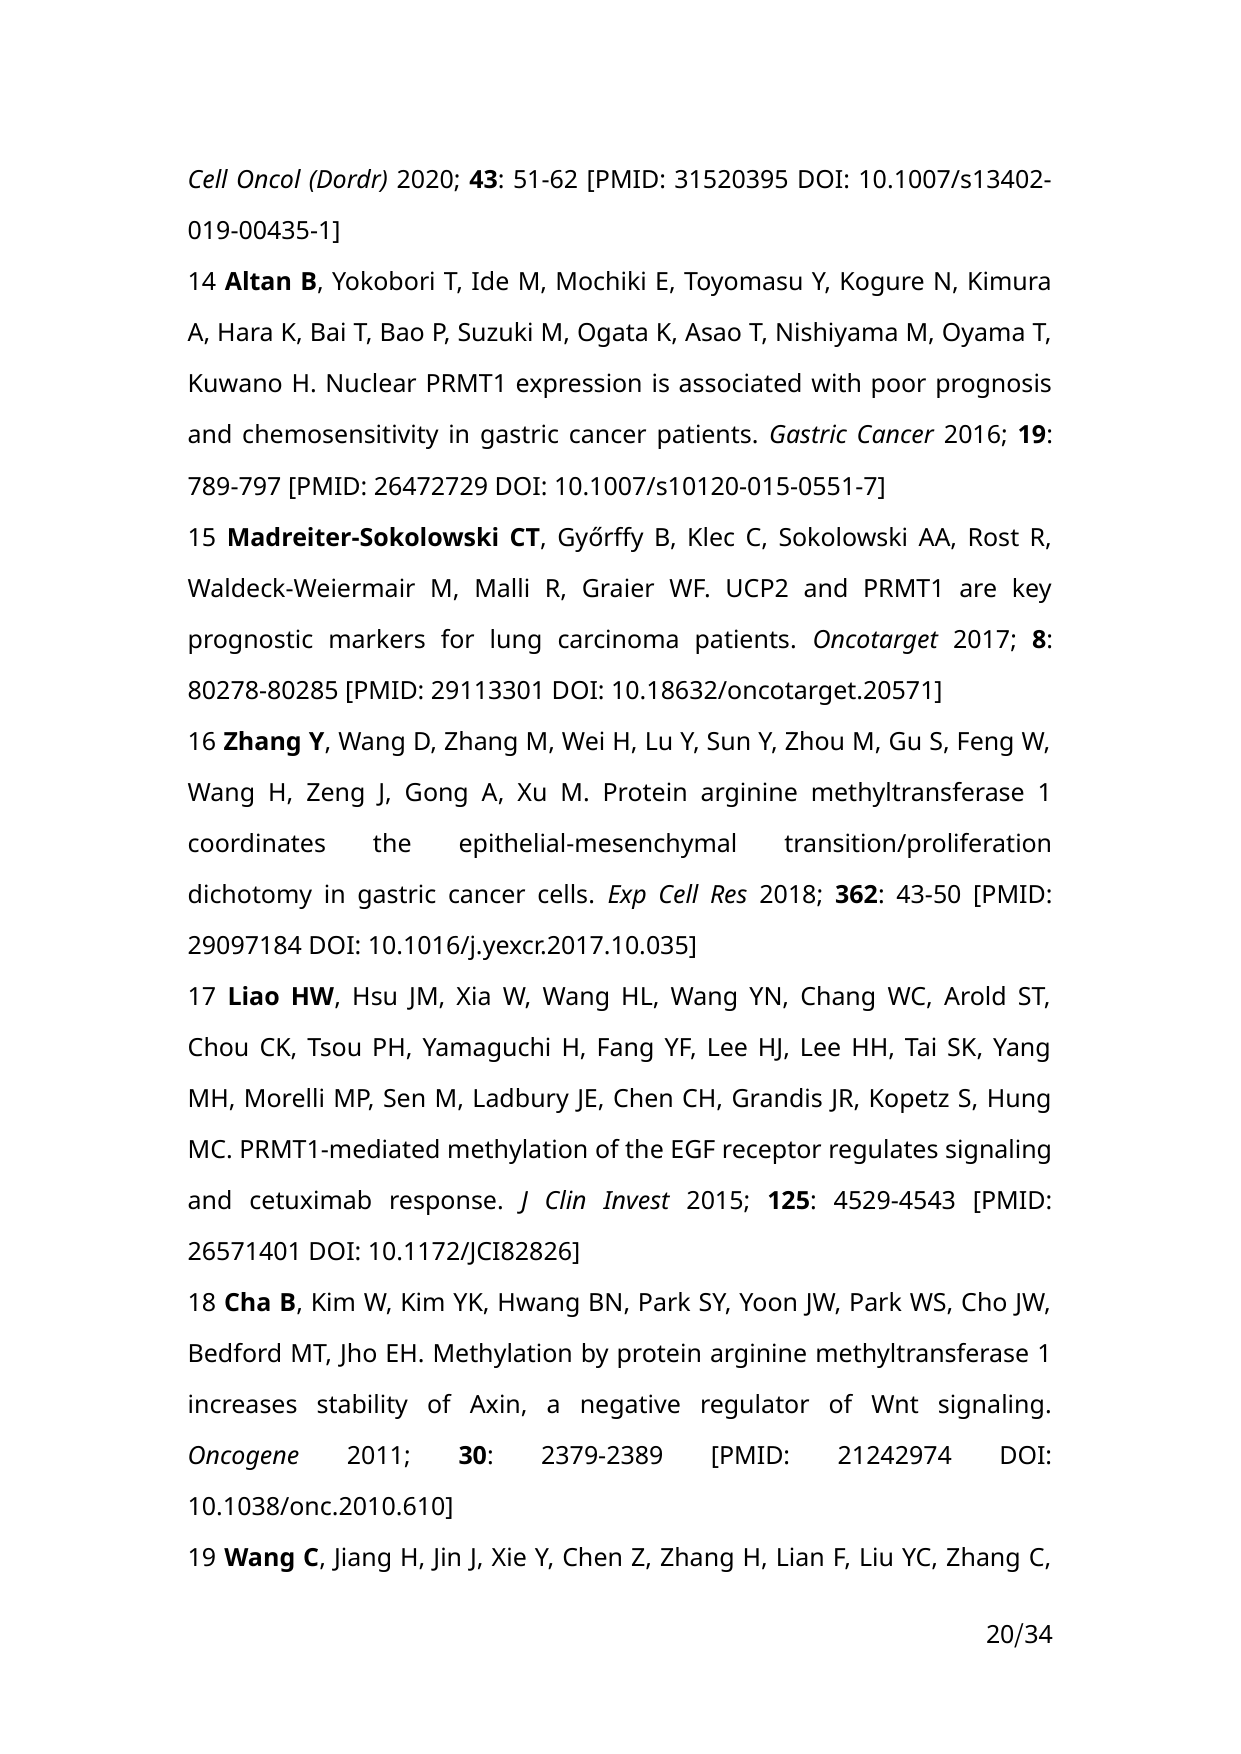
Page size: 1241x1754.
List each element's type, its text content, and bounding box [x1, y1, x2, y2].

text 14 Altan B, Yokobori T, Ide M, Mochiki E, Toyomasu Y, Kogure N, Kimura A, Hara K, Bai T, Bao P, Suzuki M, Ogata K, Asao T, Nishiyama M, Oyama T, Kuwano H. Nuclear PRMT1 expression is associated with poor prognosis and chemosensitivity in gastric cancer patients. Gastric Cancer 2016; 19: 789-797 [PMID: 26472729 DOI: 10.1007/s10120-015-0551-7] [187, 264, 1053, 502]
text 15 Madreiter-Sokolowski CT, Győrffy B, Klec C, Sokolowski AA, Rost R, Waldeck-Weiermair M, Malli R, Graier WF. UCP2 and PRMT1 are key prognostic markers for lung carcinoma patients. Oncotarget 2017; 8: 80278-80285 [PMID: 29113301 DOI: 10.18632/oncotarget.20571] [187, 519, 1053, 706]
text 17 Liao HW, Hsu JM, Xia W, Wang HL, Wang YN, Chang WC, Arold ST, Chou CK, Tsou PH, Yamaguchi H, Fang YF, Lee HJ, Lee HH, Tai SK, Yang MH, Morelli MP, Sen M, Ladbury JE, Chen CH, Grandis JR, Kopetz S, Hung MC. PRMT1-mediated methylation of the EGF receptor regulates signaling and cetuximab response. J Clin Invest 2015; 125: 4529-4543 [PMID: 26571401 DOI: 10.1172/JCI82826] [187, 979, 1053, 1268]
text 18 Cha B, Kim W, Kim YK, Hwang BN, Park SY, Yoon JW, Park WS, Cho JW, Bedford MT, Jho EH. Methylation by protein arginine methyltransferase 1 increases stability of Axin, a negative regulator of Wnt signaling. Oncogene 2011; 30: 2379-2389 [PMID: 21242974 DOI: 10.1038/onc.2010.610] [187, 1285, 1053, 1523]
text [187, 162, 1053, 247]
text 16 Zhang Y, Wang D, Zhang M, Wei H, Lu Y, Sun Y, Zhou M, Gu S, Feng W, Wang H, Zeng J, Gong A, Xu M. Protein arginine methyltransferase 1 coordinates the epithelial-mesenchymal transition/proliferation dichotomy in gastric cancer cells. Exp Cell Res 2018; 362: 43-50 [PMID: 29097184 DOI: 10.1016/j.yexcr.2017.10.035] [187, 723, 1053, 962]
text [187, 1540, 1053, 1574]
